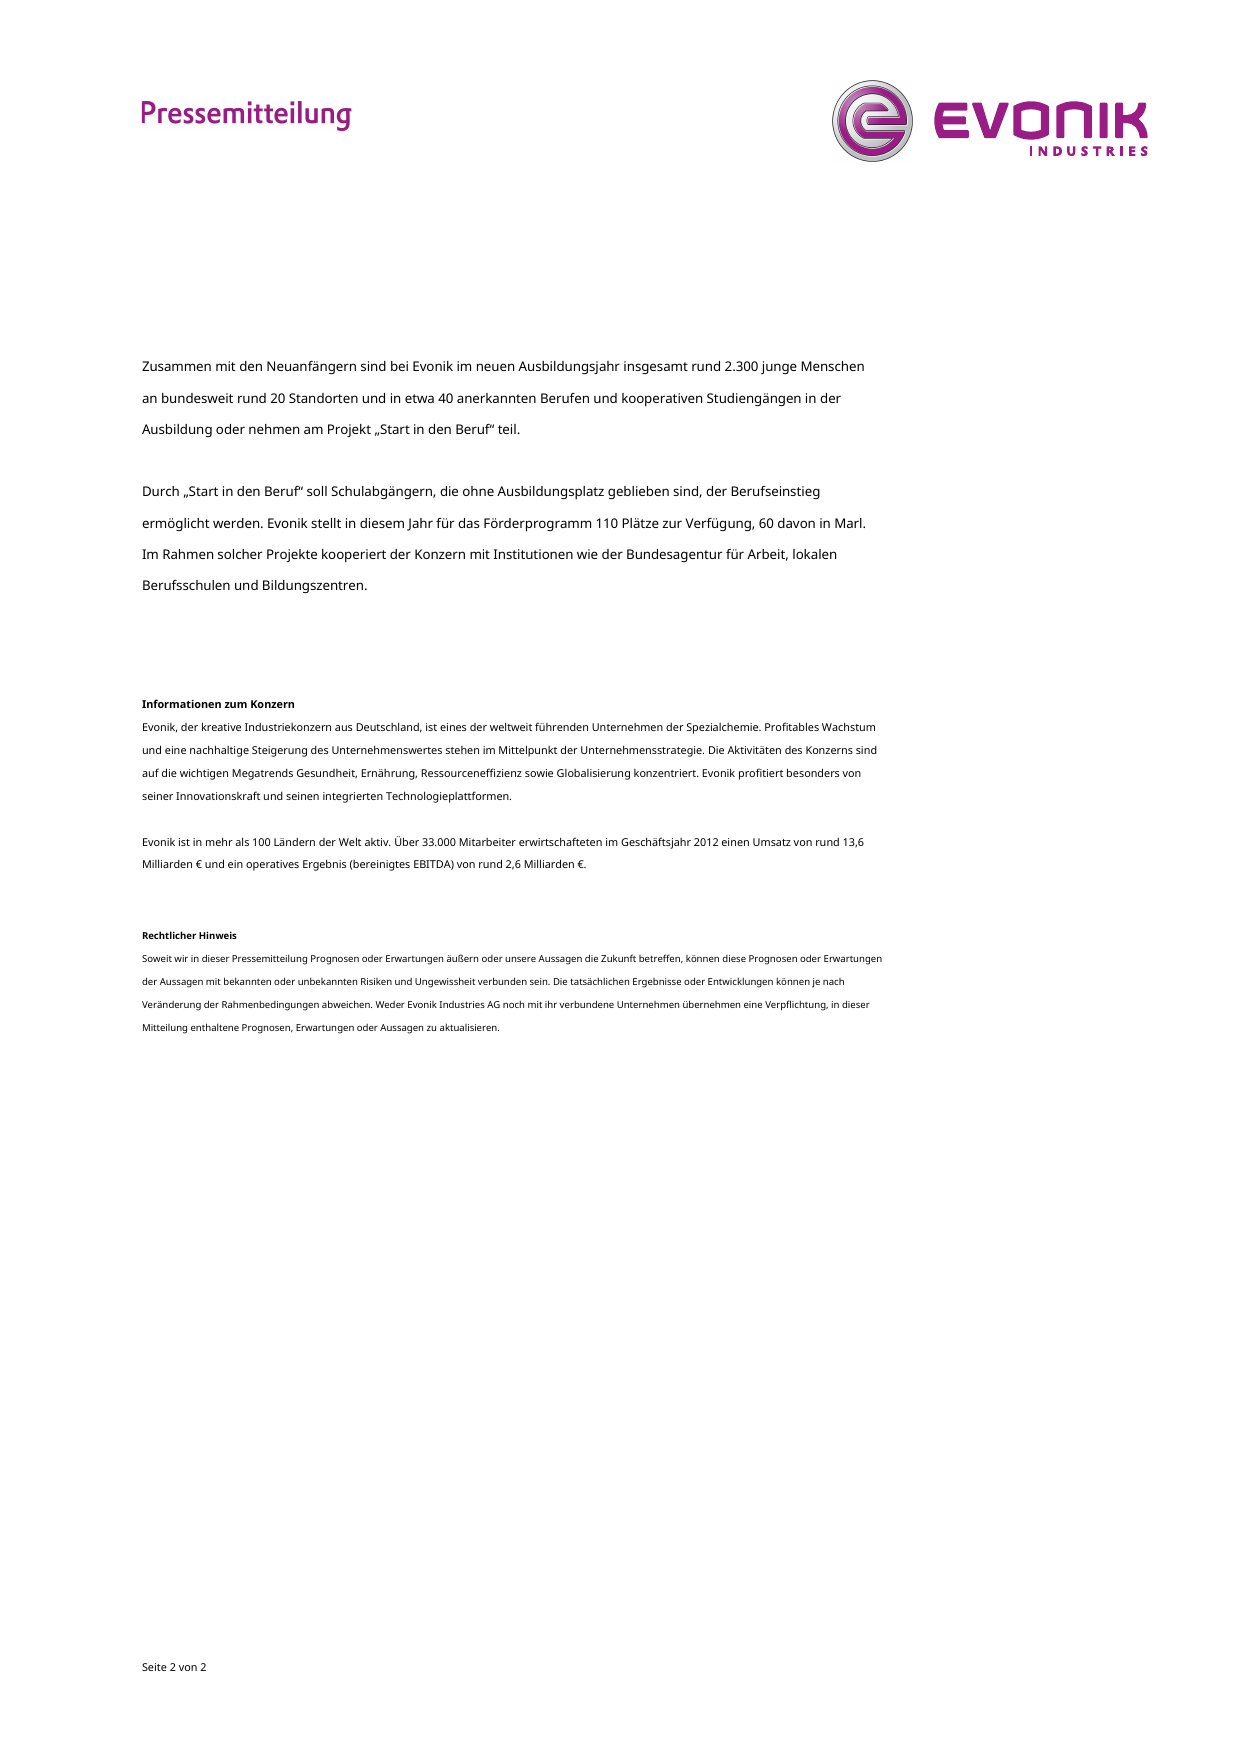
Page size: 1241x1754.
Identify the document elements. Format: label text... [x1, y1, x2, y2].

text Evonik, der kreative Industriekonzern aus Deutschland, ist eines der weltweit führenden Unternehmen der Spezialchemie. Profitables Wachstum und eine nachhaltige Steigerung des Unternehmenswertes stehen im Mittelpunkt der Unternehmensstrategie. Die Aktivitäten des Konzerns sind auf die wichtigen Megatrends Gesundheit, Ernährung, Ressourceneffizienz sowie Globalisierung konzentriert. Evonik profitiert besonders von seiner Innovationskraft und seinen integrierten Technologieplattformen. [142, 711, 886, 802]
picture [141, 101, 352, 131]
text Informationen zum Konzern [142, 688, 886, 711]
picture [832, 80, 913, 162]
text Soweit wir in dieser Pressemitteilung Prognosen oder Erwartungen äußern oder unsere Aussagen die Zukunft betreffen, können diese Prognosen oder Erwartungen der Aussagen mit bekannten oder unbekannten Risiken und Ungewissheit verbunden sein. Die tatsächlichen Ergebnisse oder Entwicklungen können je nach Veränderung der Rahmenbedingungen abweichen. Weder Evonik Industries AG noch mit ihr verbundene Unternehmen übernehmen eine Verpflichtung, in dieser Mitteilung enthaltene Prognosen, Erwartungen oder Aussagen zu aktualisieren. [142, 942, 886, 1034]
text Zusammen mit den Neuanfängern sind bei Evonik im neuen Ausbildungsjahr insgesamt rund 2.300 junge Menschen an bundesweit rund 20 Standorten und in etwa 40 anerkannten Berufen und kooperativen Studiengängen in der Ausbildung oder nehmen am Projekt „Start in den Beruf“ teil. [142, 344, 877, 438]
text Durch „Start in den Beruf“ soll Schulabgängern, die ohne Ausbildungsplatz geblieben sind, der Berufseinstieg ermöglicht werden. Evonik stellt in diesem Jahr für das Förderprogramm 110 Plätze zur Verfügung, 60 davon in Marl. Im Rahmen solcher Projekte kooperiert der Konzern mit Institutionen wie der Bundesagentur für Arbeit, lokalen Berufsschulen und Bildungszentren. [142, 469, 877, 594]
text Evonik ist in mehr als 100 Ländern der Welt aktiv. Über 33.000 Mitarbeiter erwirtschafteten im Geschäftsjahr 2012 einen Umsatz von rund 13,6 Milliarden € und ein operatives Ergebnis (bereinigtes EBITDA) von rund 2,6 Milliarden €. [142, 825, 886, 871]
text Rechtlicher Hinweis [142, 919, 886, 942]
